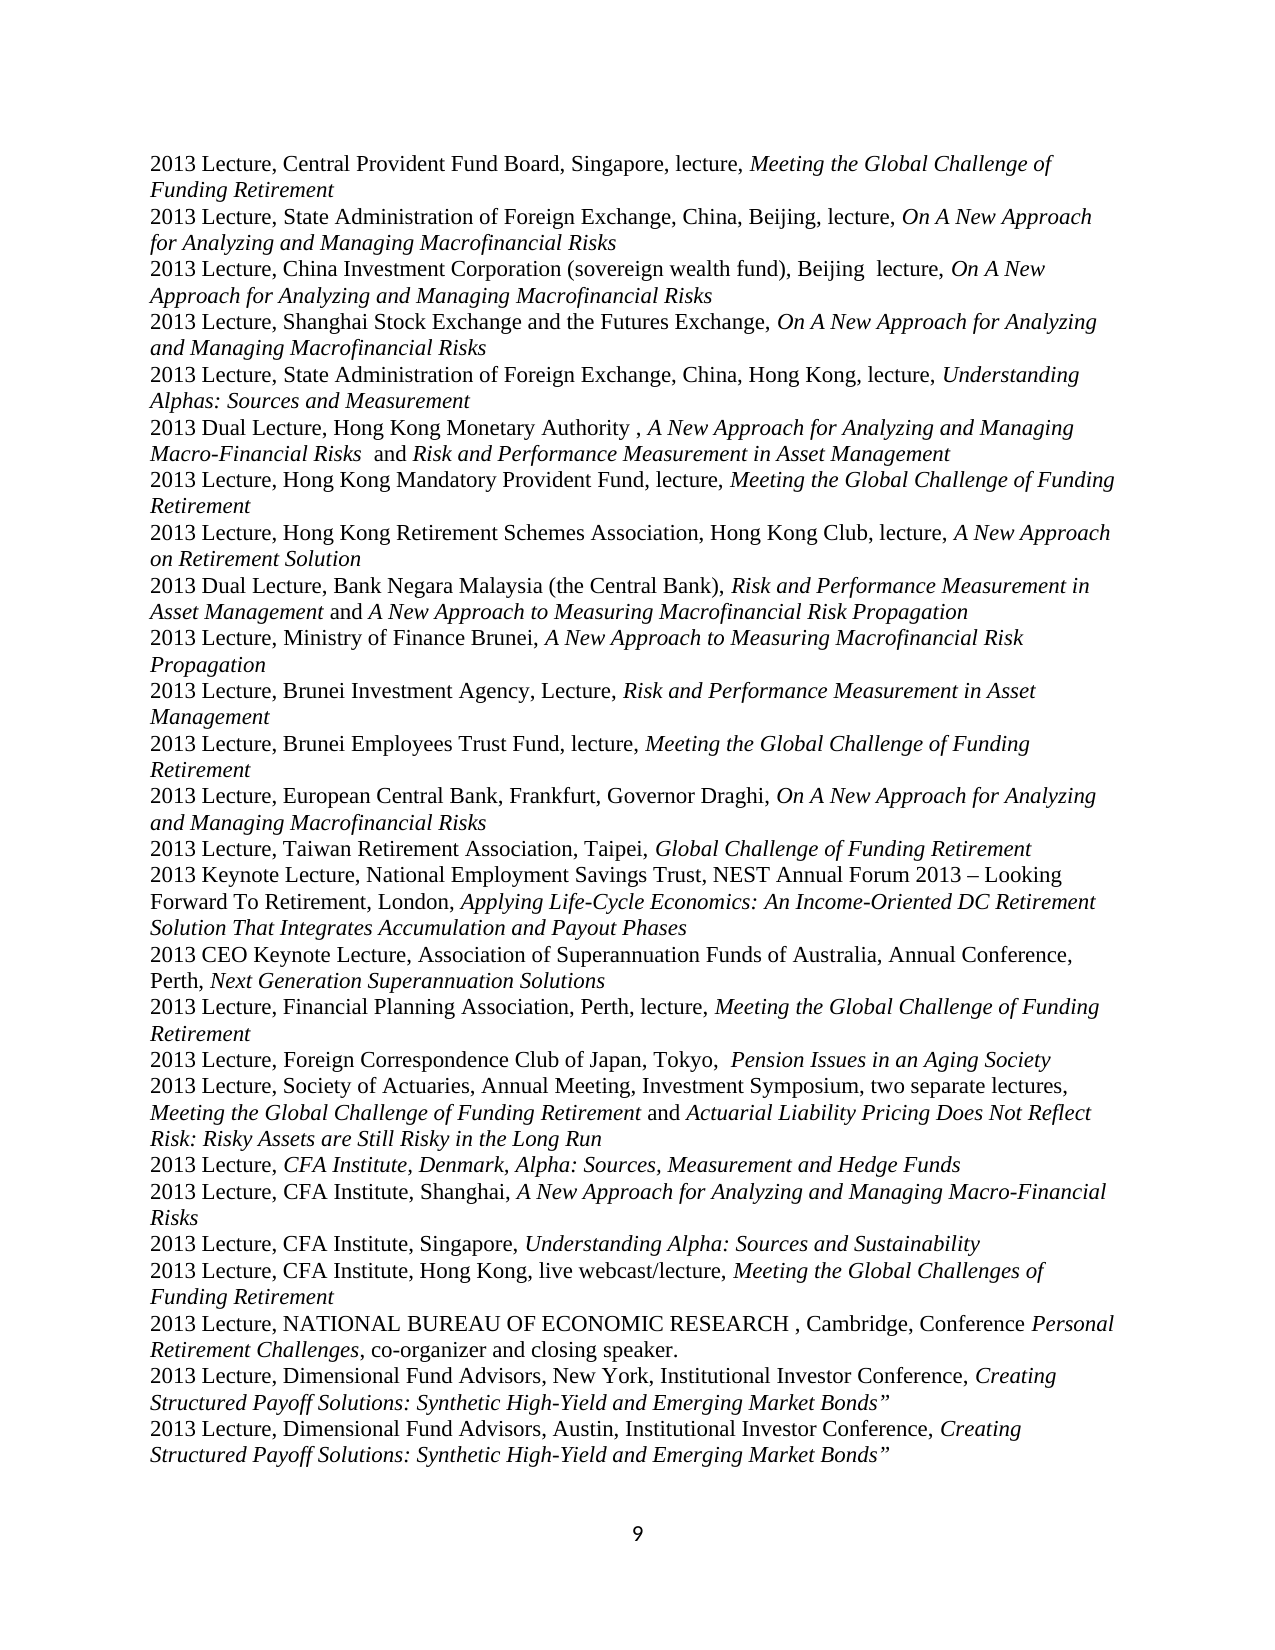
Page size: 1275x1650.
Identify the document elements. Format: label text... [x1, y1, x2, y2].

text 2013 Lecture, Hong Kong Mandatory Provident Fund, lecture, Meeting the Global Challenge of Funding Retirement [150, 466, 1125, 519]
text 2013 Dual Lecture, Bank Negara Malaysia (the Central Bank), Risk and Performance Measurement in Asset Management and A New Approach to Measuring Macrofinancial Risk Propagation [150, 572, 1125, 624]
text 2013 Lecture, Ministry of Finance Brunei, A New Approach to Measuring Macrofinancial Risk Propagation [150, 624, 1125, 677]
text 2013 Lecture, Hong Kong Retirement Schemes Association, Hong Kong Club, lecture, A New Approach on Retirement Solution [150, 519, 1125, 572]
text 2013 Lecture, CFA Institute, Shanghai, A New Approach for Analyzing and Managing Macro-Financial Risks [150, 1178, 1125, 1231]
text 2013 Lecture, State Administration of Foreign Exchange, China, Beijing, lecture, On A New Approach for Analyzing and Managing Macrofinancial Risks [150, 203, 1125, 255]
text 2013 CEO Keynote Lecture, Association of Superannuation Funds of Australia, Annual Conference, Perth, Next Generation Superannuation Solutions [150, 941, 1125, 993]
text 2013 Lecture, Brunei Employees Trust Fund, lecture, Meeting the Global Challenge of Funding Retirement [150, 730, 1125, 782]
text 2013 Lecture, Shanghai Stock Exchange and the Futures Exchange, On A New Approach for Analyzing and Managing Macrofinancial Risks [150, 308, 1125, 361]
text 2013 Lecture, Foreign Correspondence Club of Japan, Tokyo, Pension Issues in an Aging Society [150, 1046, 1125, 1072]
text 2013 Lecture, CFA Institute, Hong Kong, live webcast/lecture, Meeting the Global Challenges of Funding Retirement [150, 1257, 1125, 1309]
text 2013 Lecture, Dimensional Fund Advisors, Austin, Institutional Investor Conference, Creating Structured Payoff Solutions: Synthetic High-Yield and Emerging Market Bonds” [150, 1415, 1125, 1468]
text 2013 Lecture, Brunei Investment Agency, Lecture, Risk and Performance Measurement in Asset Management [150, 677, 1125, 730]
text 2013 Dual Lecture, Hong Kong Monetary Authority , A New Approach for Analyzing and Managing Macro-Financial Risks and Risk and Performance Measurement in Asset Management [150, 413, 1125, 466]
text 2013 Keynote Lecture, National Employment Savings Trust, NEST Annual Forum 2013 – Looking Forward To Retirement, London, Applying Life-Cycle Economics: An Income-Oriented DC Retirement Solution That Integrates Accumulation and Payout Phases [150, 862, 1125, 941]
text 2013 Lecture, Central Provident Fund Board, Singapore, lecture, Meeting the Global Challenge of Funding Retirement [150, 150, 1125, 203]
text 2013 Lecture, China Investment Corporation (sovereign wealth fund), Beijing lecture, On A New Approach for Analyzing and Managing Macrofinancial Risks [150, 255, 1125, 308]
text 2013 Lecture, European Central Bank, Frankfurt, Governor Draghi, On A New Approach for Analyzing and Managing Macrofinancial Risks [150, 782, 1125, 835]
text 2013 Lecture, State Administration of Foreign Exchange, China, Hong Kong, lecture, Understanding Alphas: Sources and Measurement [150, 361, 1125, 413]
text 2013 Lecture, Society of Actuaries, Annual Meeting, Investment Symposium, two separate lectures, Meeting the Global Challenge of Funding Retirement and Actuarial Liability Pricing Does Not Reflect Risk: Risky Assets are Still Risky in the Long Run [150, 1072, 1125, 1151]
text 2013 Lecture, CFA Institute, Denmark, Alpha: Sources, Measurement and Hedge Funds [150, 1151, 1125, 1178]
text 2013 Lecture, NATIONAL BUREAU OF ECONOMIC RESEARCH , Cambridge, Conference Personal Retirement Challenges, co-organizer and closing speaker. [150, 1309, 1125, 1362]
text 2013 Lecture, Dimensional Fund Advisors, New York, Institutional Investor Conference, Creating Structured Payoff Solutions: Synthetic High-Yield and Emerging Market Bonds” [150, 1362, 1125, 1415]
text 2013 Lecture, Financial Planning Association, Perth, lecture, Meeting the Global Challenge of Funding Retirement [150, 993, 1125, 1046]
text 2013 Lecture, CFA Institute, Singapore, Understanding Alpha: Sources and Sustainability [150, 1231, 1125, 1257]
text 2013 Lecture, Taiwan Retirement Association, Taipei, Global Challenge of Funding Retirement [150, 835, 1125, 862]
